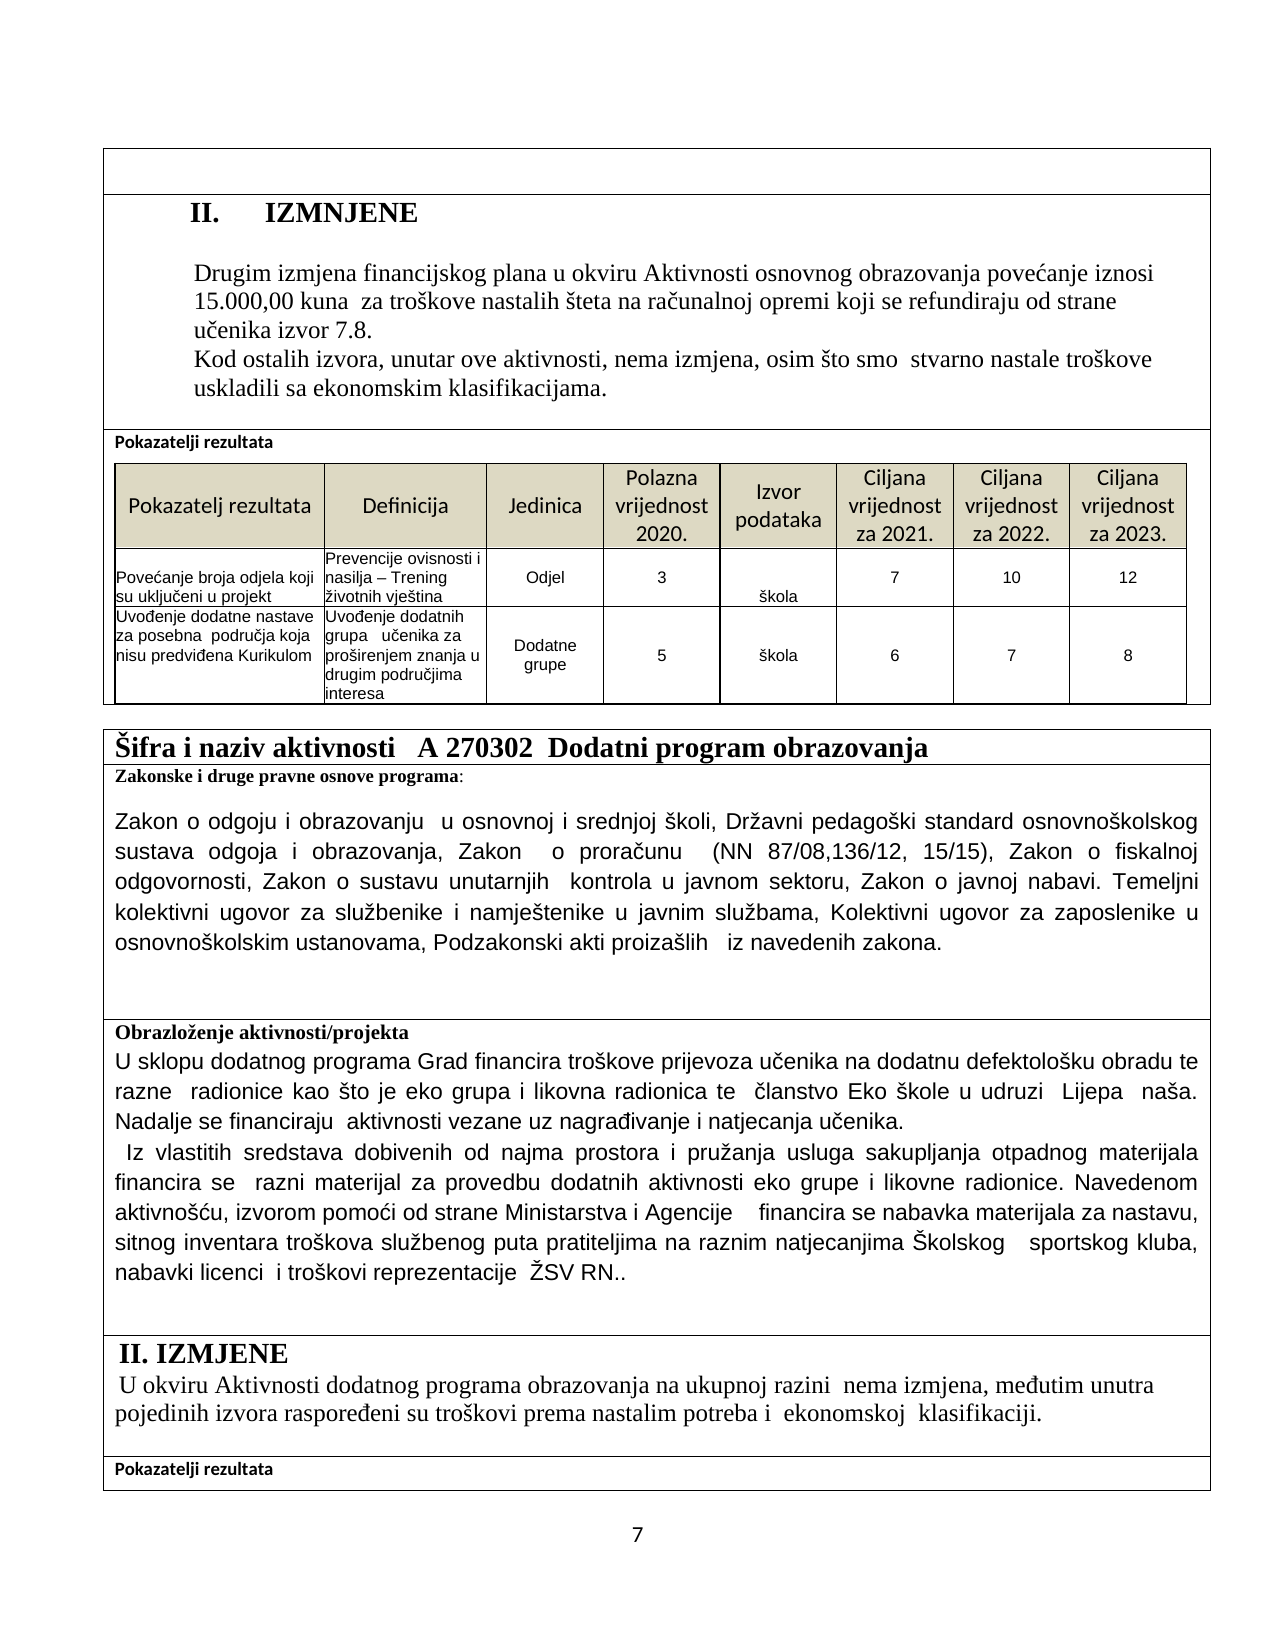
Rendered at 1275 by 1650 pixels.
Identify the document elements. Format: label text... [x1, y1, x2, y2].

table_cell IZMNJENE Drugim izmjena financijskog plana u okviru Aktivnosti osnovnog obrazovanja povećanje iznosi 15.000,00 kuna za troškove nastalih šteta na računalnoj opremi koji se refundiraju od strane učenika izvor 7.8. Kod ostalih izvora, unutar ove aktivnosti, nema izmjena, osim što smo stvarno nastale troškove uskladili sa ekonomskim klasifikacijama. [104, 195, 1210, 429]
table_cell Pokazatelji rezultata [104, 430, 1210, 704]
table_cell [104, 149, 1210, 194]
table_cell Pokazatelji rezultata [104, 1457, 1210, 1489]
table_header Šifra i naziv aktivnosti A 270302 Dodatni program obrazovanja [104, 730, 1210, 764]
table_cell Zakonske i druge pravne osnove programa: Zakon o odgoju i obrazovanju u osnovnoj i srednjoj školi, Državni pedagoški standard osnovnoškolskog sustava odgoja i obrazovanja, Zakon o proračunu (NN 87/08,136/12, 15/15), Zakon o fiskalnoj odgovornosti, Zakon o sustavu unutarnjih kontrola u javnom sektoru, Zakon o javnoj nabavi. Temeljni kolektivni ugovor za službenike i namještenike u javnim službama, Kolektivni ugovor za zaposlenike u osnovnoškolskim ustanovama, Podzakonski akti proizašlih iz navedenih zakona. [104, 765, 1210, 1019]
table_cell Obrazloženje aktivnosti/projekta U sklopu dodatnog programa Grad financira troškove prijevoza učenika na dodatnu defektološku obradu te razne radionice kao što je eko grupa i likovna radionica te članstvo Eko škole u udruzi Lijepa naša. Nadalje se financiraju aktivnosti vezane uz nagrađivanje i natjecanja učenika. Iz vlastitih sredstava dobivenih od najma prostora i pružanja usluga sakupljanja otpadnog materijala financira se razni materijal za provedbu dodatnih aktivnosti eko grupe i likovne radionice. Navedenom aktivnošću, izvorom pomoći od strane Ministarstva i Agencije financira se nabavka materijala za nastavu, sitnog inventara troškova službenog puta pratiteljima na raznim natjecanjima Školskog sportskog kluba, nabavki licenci i troškovi reprezentacije ŽSV RN.. [104, 1020, 1210, 1335]
table_cell II. IZMJENE U okviru Aktivnosti dodatnog programa obrazovanja na ukupnoj razini nema izmjena, međutim unutra pojedinih izvora raspoređeni su troškovi prema nastalim potreba i ekonomskoj klasifikaciji. [104, 1336, 1210, 1456]
